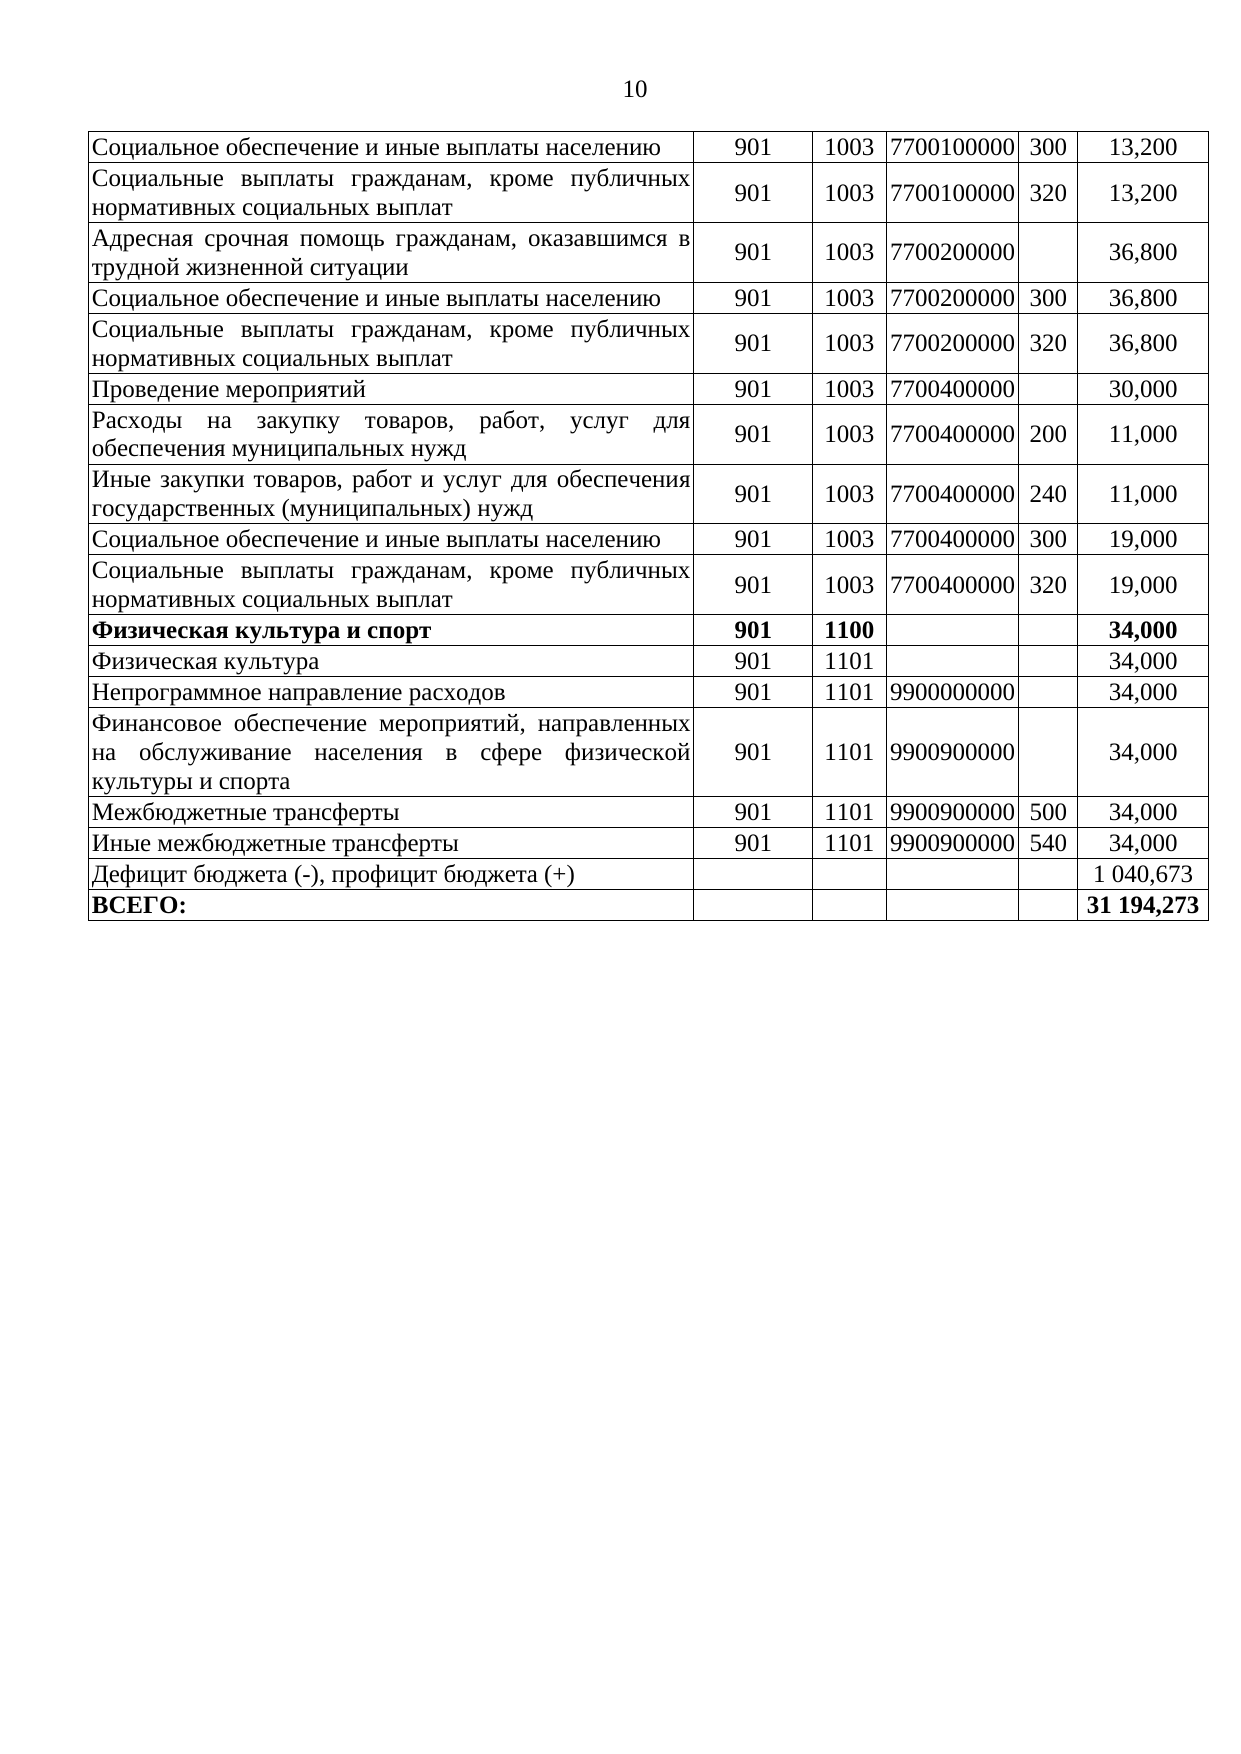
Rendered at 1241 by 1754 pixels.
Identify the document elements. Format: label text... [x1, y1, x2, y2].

table_cell 901 [694, 708, 812, 796]
table_cell [887, 859, 1018, 889]
table_cell 19,000 [1078, 555, 1208, 614]
table_cell 901 [694, 163, 812, 222]
table_cell 34,000 [1078, 828, 1208, 858]
table_cell 901 [694, 677, 812, 707]
table_cell 1003 [813, 555, 886, 614]
table_cell 7700400000 [887, 524, 1018, 554]
table_cell 901 [694, 374, 812, 404]
table_cell 9900900000 [887, 828, 1018, 858]
table_cell 901 [694, 828, 812, 858]
table_cell [887, 615, 1018, 645]
table_cell 1003 [813, 524, 886, 554]
table_cell Социальное обеспечение и иные выплаты населению [89, 524, 693, 554]
table_cell Адресная срочная помощь гражданам, оказавшимся в трудной жизненной ситуации [89, 223, 693, 282]
table_cell 1 040,673 [1078, 859, 1208, 889]
table_cell 1101 [813, 677, 886, 707]
table_cell 34,000 [1078, 646, 1208, 676]
table_cell 901 [694, 797, 812, 827]
table_cell 300 [1019, 132, 1077, 162]
table_cell 1003 [813, 132, 886, 162]
table_cell [1019, 708, 1077, 796]
table_cell 1101 [813, 708, 886, 796]
table_cell [1019, 374, 1077, 404]
table_cell 901 [694, 646, 812, 676]
table_cell 7700100000 [887, 163, 1018, 222]
table_cell 9900000000 [887, 677, 1018, 707]
table_cell [1019, 890, 1077, 920]
table_cell 200 [1019, 405, 1077, 463]
table_cell [1019, 615, 1077, 645]
table_cell 9900900000 [887, 708, 1018, 796]
table_cell 7700400000 [887, 405, 1018, 463]
table_cell Социальное обеспечение и иные выплаты населению [89, 283, 693, 313]
table_cell [887, 890, 1018, 920]
table_cell 30,000 [1078, 374, 1208, 404]
table_cell 1101 [813, 797, 886, 827]
table_cell [1019, 677, 1077, 707]
table_cell Проведение мероприятий [89, 374, 693, 404]
table_cell 901 [694, 524, 812, 554]
table_cell 1003 [813, 314, 886, 373]
table_cell 901 [694, 555, 812, 614]
table_cell Физическая культура и спорт [89, 615, 693, 645]
table_cell Физическая культура [89, 646, 693, 676]
table_cell [694, 890, 812, 920]
table_cell 19,000 [1078, 524, 1208, 554]
table_cell 901 [694, 223, 812, 282]
table_cell Социальные выплаты гражданам, кроме публичных нормативных социальных выплат [89, 555, 693, 614]
table_cell 1003 [813, 405, 886, 463]
table_cell 1100 [813, 615, 886, 645]
table_cell 7700100000 [887, 132, 1018, 162]
table_cell [1019, 646, 1077, 676]
table_cell 13,200 [1078, 132, 1208, 162]
table_cell 320 [1019, 163, 1077, 222]
table_cell 7700400000 [887, 374, 1018, 404]
table_cell Дефицит бюджета (-), профицит бюджета (+) [89, 859, 693, 889]
table_cell 7700400000 [887, 465, 1018, 523]
table_cell 7700200000 [887, 223, 1018, 282]
table_cell Финансовое обеспечение мероприятий, направленных на обслуживание населения в сфере физической культуры и спорта [89, 708, 693, 796]
table_cell 7700400000 [887, 555, 1018, 614]
table_cell Социальные выплаты гражданам, кроме публичных нормативных социальных выплат [89, 314, 693, 373]
table_cell 7700200000 [887, 314, 1018, 373]
table_cell 1003 [813, 283, 886, 313]
table_cell [694, 859, 812, 889]
table_cell 901 [694, 405, 812, 463]
table_cell [1019, 859, 1077, 889]
table_cell Социальное обеспечение и иные выплаты населению [89, 132, 693, 162]
table_cell 34,000 [1078, 615, 1208, 645]
table_cell 1003 [813, 163, 886, 222]
table_cell 300 [1019, 283, 1077, 313]
table_cell 1101 [813, 828, 886, 858]
table_cell Непрограммное направление расходов [89, 677, 693, 707]
table_cell 36,800 [1078, 314, 1208, 373]
table_cell Расходы на закупку товаров, работ, услуг для обеспечения муниципальных нужд [89, 405, 693, 463]
table_cell 901 [694, 615, 812, 645]
table_cell Социальные выплаты гражданам, кроме публичных нормативных социальных выплат [89, 163, 693, 222]
table_cell 34,000 [1078, 797, 1208, 827]
table_cell 320 [1019, 314, 1077, 373]
table_cell 540 [1019, 828, 1077, 858]
table_cell 1003 [813, 465, 886, 523]
table_cell 901 [694, 314, 812, 373]
table_cell 36,800 [1078, 223, 1208, 282]
table_cell 13,200 [1078, 163, 1208, 222]
table_cell 240 [1019, 465, 1077, 523]
table_cell 7700200000 [887, 283, 1018, 313]
table_cell 901 [694, 132, 812, 162]
table_cell 320 [1019, 555, 1077, 614]
table_cell 31 194,273 [1078, 890, 1208, 920]
table_cell [813, 859, 886, 889]
table_cell 11,000 [1078, 465, 1208, 523]
table_cell Иные закупки товаров, работ и услуг для обеспечения государственных (муниципальных) нужд [89, 465, 693, 523]
table_cell Иные межбюджетные трансферты [89, 828, 693, 858]
table_cell 300 [1019, 524, 1077, 554]
table_cell 1101 [813, 646, 886, 676]
table_cell Межбюджетные трансферты [89, 797, 693, 827]
table_cell [813, 890, 886, 920]
table_cell 1003 [813, 374, 886, 404]
table_cell ВСЕГО: [89, 890, 693, 920]
table_cell [887, 646, 1018, 676]
table_cell [1019, 223, 1077, 282]
table_cell 34,000 [1078, 677, 1208, 707]
table_cell 901 [694, 283, 812, 313]
table_cell 34,000 [1078, 708, 1208, 796]
table_cell 1003 [813, 223, 886, 282]
table_cell 11,000 [1078, 405, 1208, 463]
table_cell 901 [694, 465, 812, 523]
table_cell 36,800 [1078, 283, 1208, 313]
table_cell 500 [1019, 797, 1077, 827]
table_cell 9900900000 [887, 797, 1018, 827]
